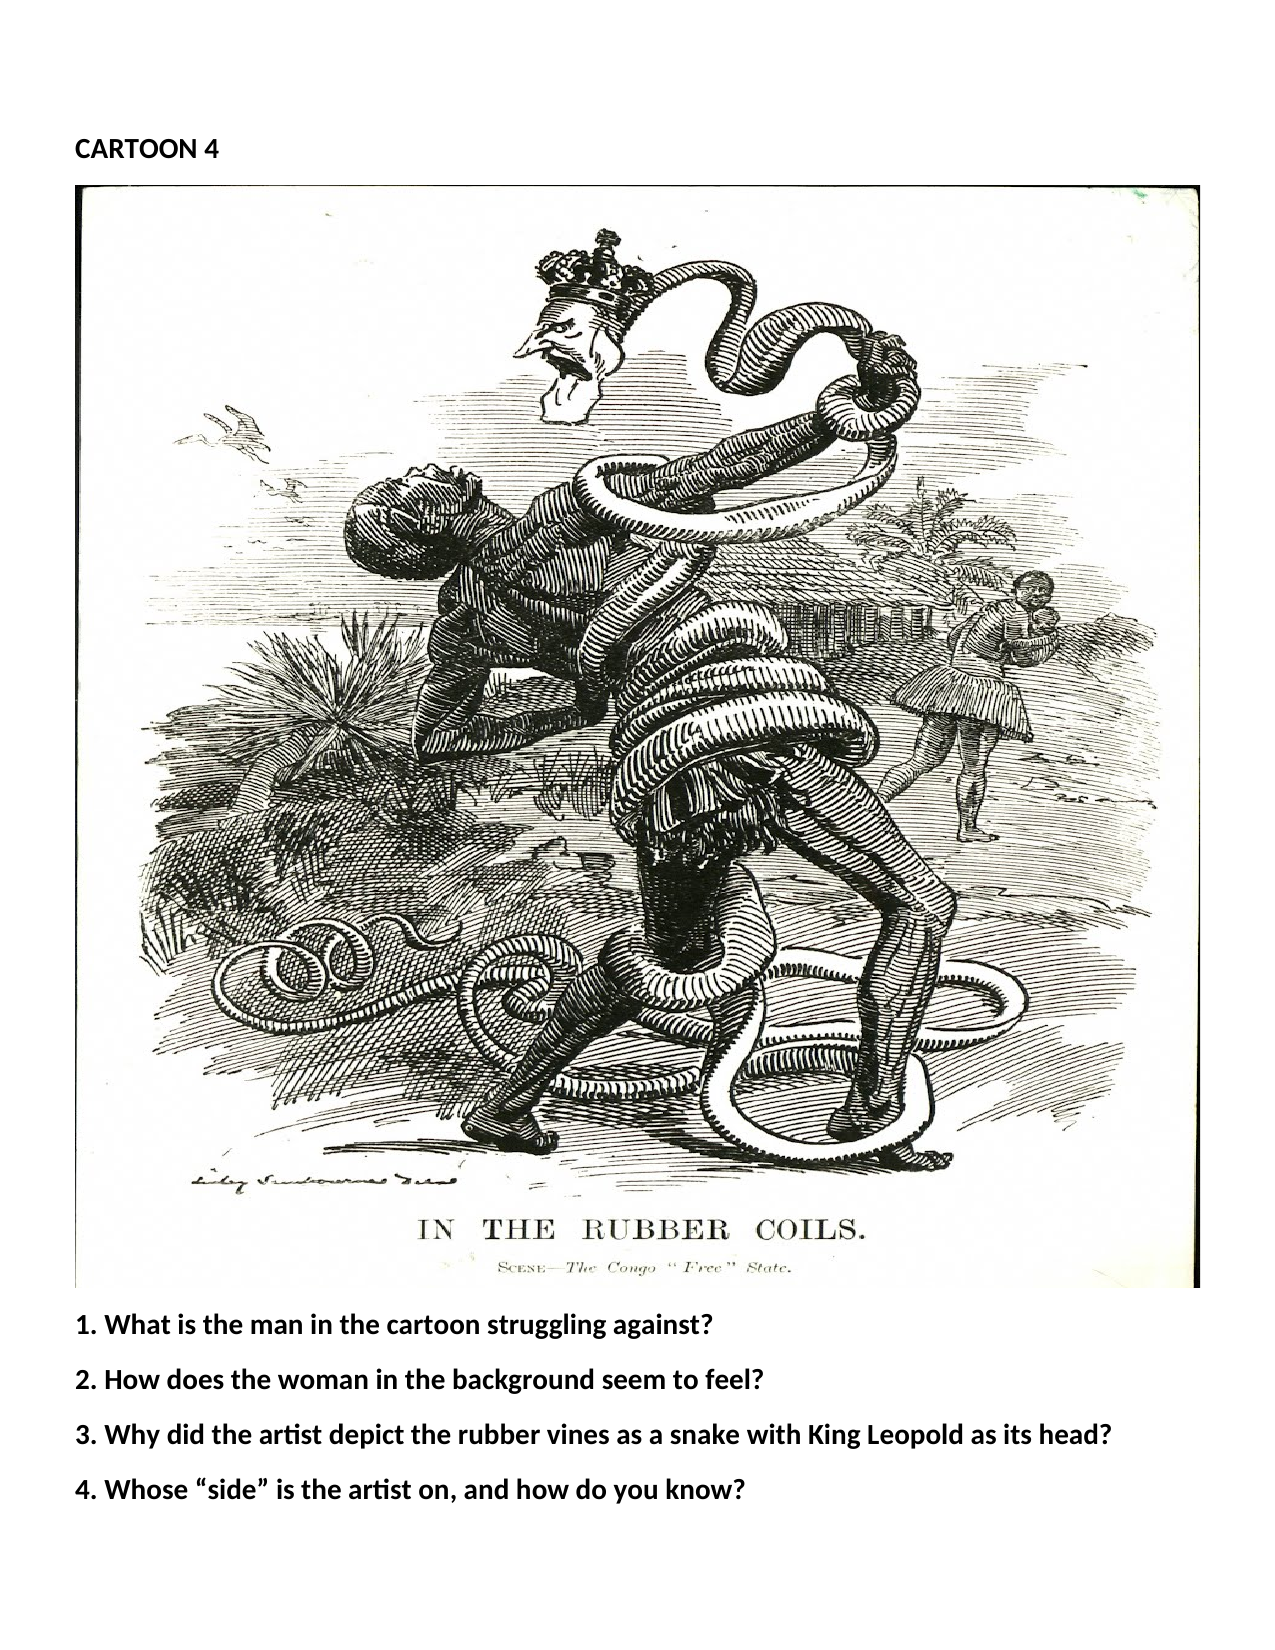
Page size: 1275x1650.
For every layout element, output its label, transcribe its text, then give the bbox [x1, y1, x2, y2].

text 2. How does the woman in the background seem to feel? [75, 1361, 1200, 1397]
text CARTOON 4 [75, 130, 1200, 166]
text 1. What is the man in the cartoon struggling against? [75, 1306, 1200, 1342]
text 3. Why did the artist depict the rubber vines as a snake with King Leopold as its head? [75, 1416, 1200, 1452]
text 4. Whose “side” is the artist on, and how do you know? [75, 1471, 1200, 1507]
picture [75, 185, 1200, 1288]
